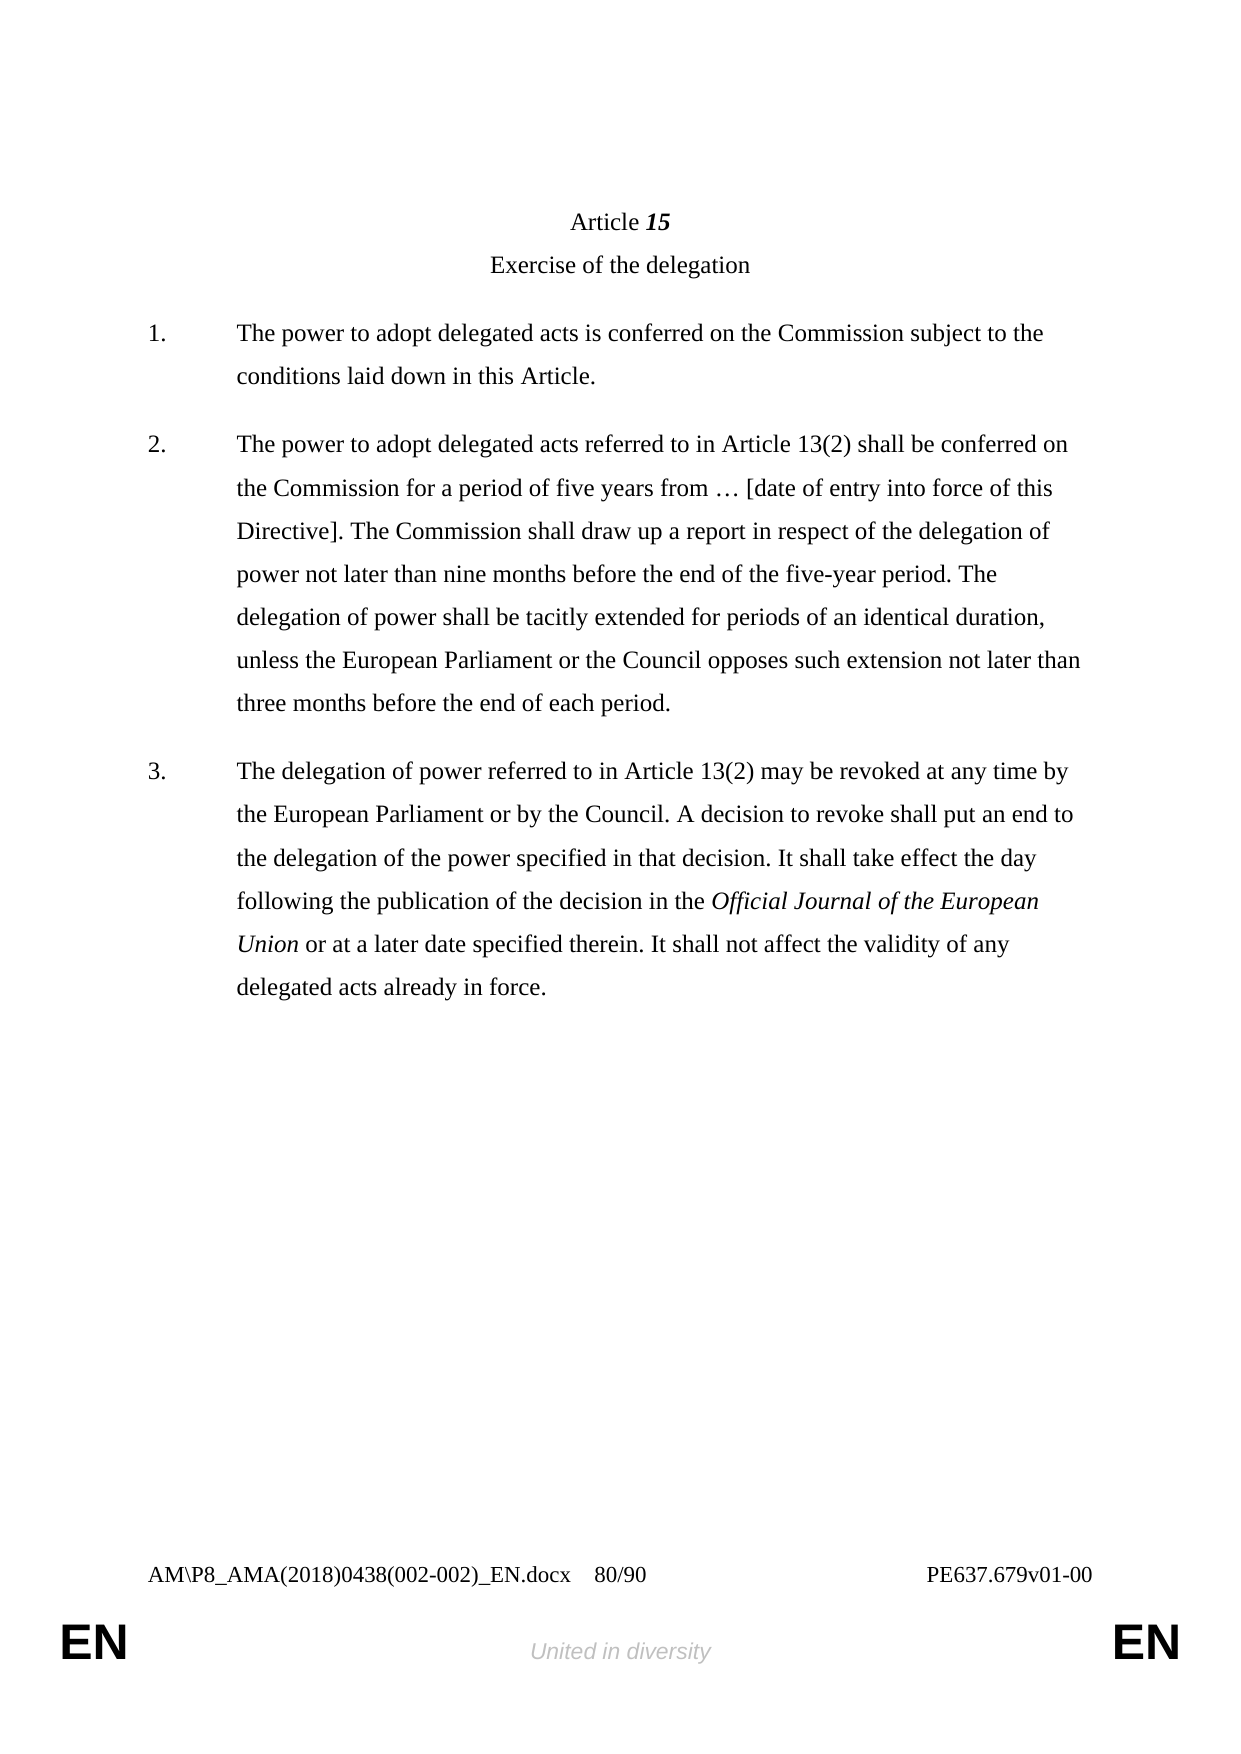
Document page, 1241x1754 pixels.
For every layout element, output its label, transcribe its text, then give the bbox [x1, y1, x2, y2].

text Article 15 Exercise of the delegation [148, 207, 1092, 279]
text 1. The power to adopt delegated acts is conferred on the Commission subject to the conditions laid down in this Article. [148, 318, 1092, 390]
text 2. The power to adopt delegated acts referred to in Article 13(2) shall be conferred on the Commission for a period of five years from … [date of entry into force of this Directive]. The Commission shall draw up a report in respect of the delegation of power not later than nine months before the end of the five-year period. The delegation of power shall be tacitly extended for periods of an identical duration, unless the European Parliament or the Council opposes such extension not later than three months before the end of each period. [148, 429, 1092, 717]
text 3. The delegation of power referred to in Article 13(2) may be revoked at any time by the European Parliament or by the Council. A decision to revoke shall put an end to the delegation of the power specified in that decision. It shall take effect the day following the publication of the decision in the Official Journal of the European Union or at a later date specified therein. It shall not affect the validity of any delegated acts already in force. [148, 756, 1092, 1001]
